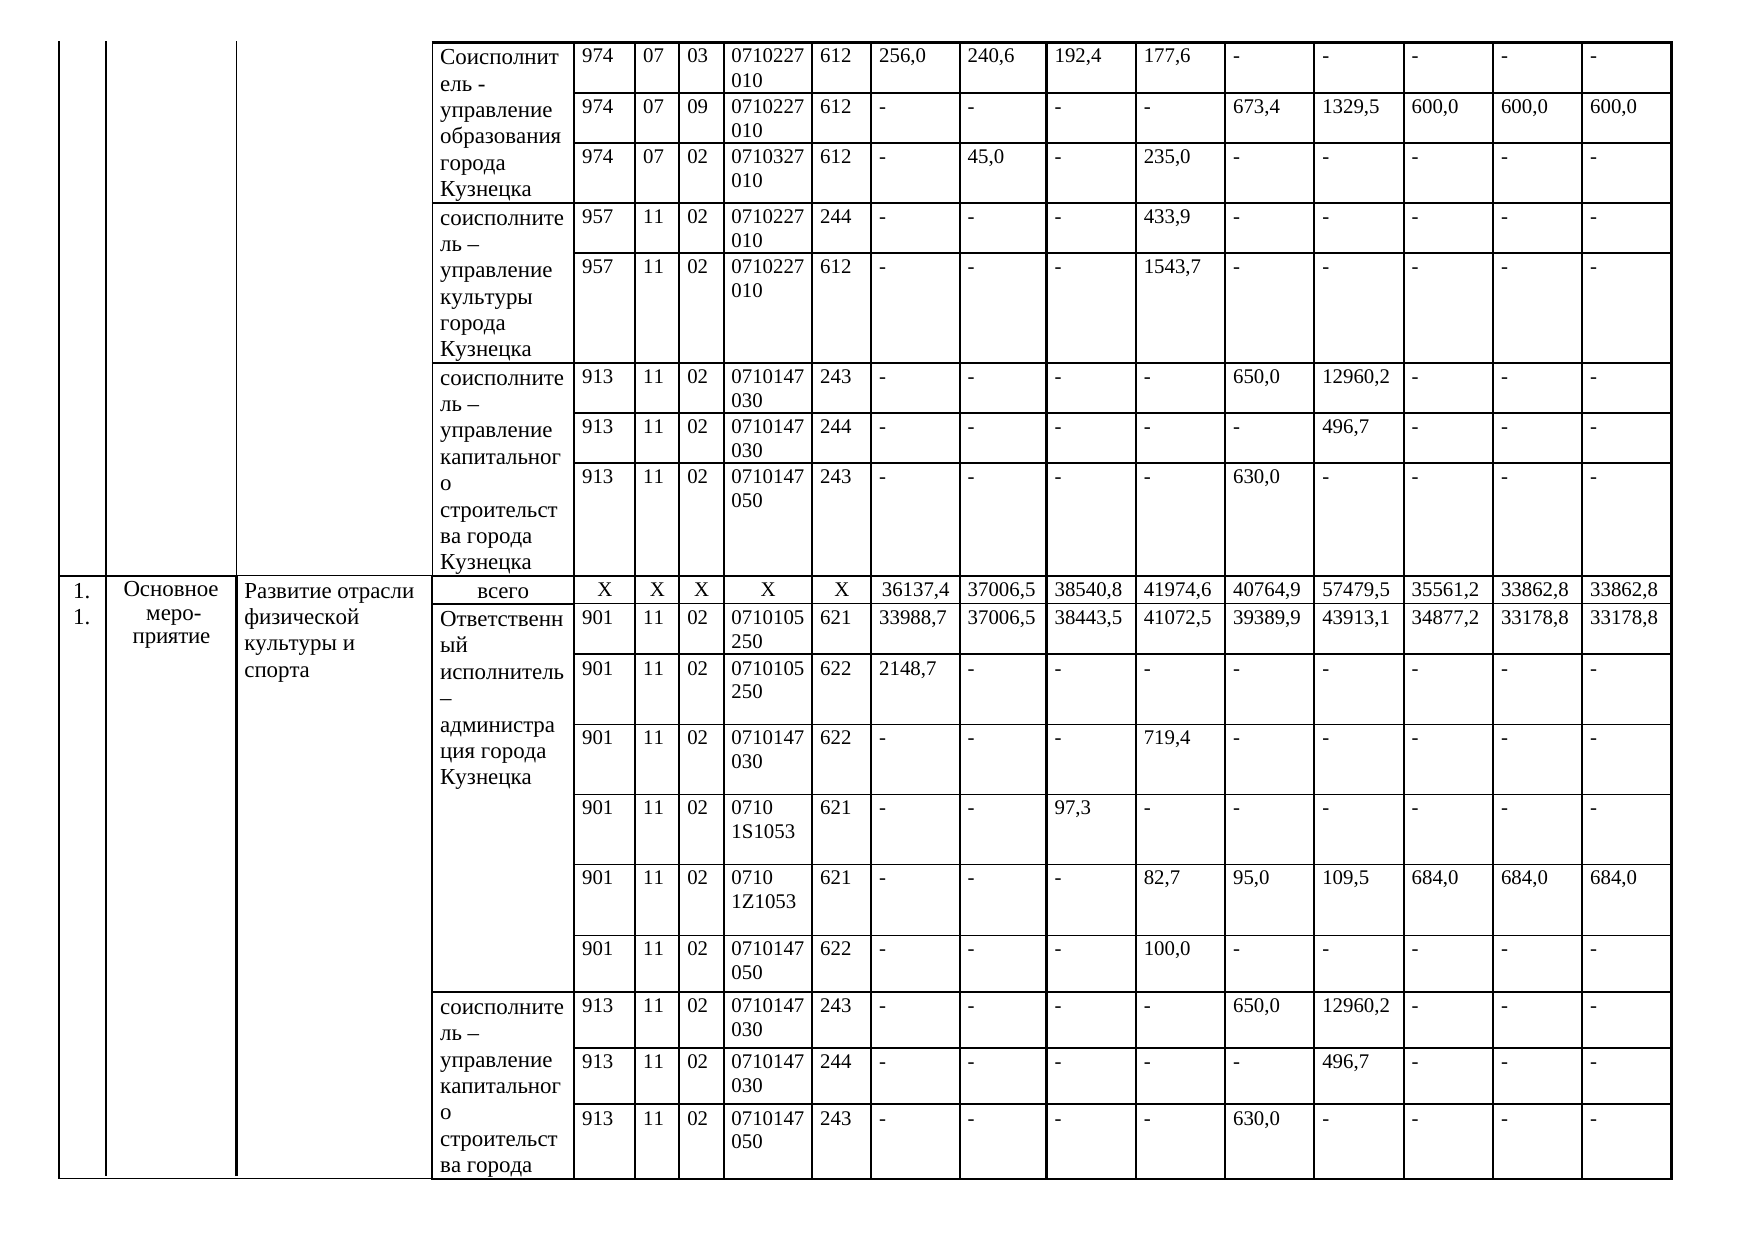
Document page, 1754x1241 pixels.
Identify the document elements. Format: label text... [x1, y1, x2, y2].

table_cell 11 [636, 655, 678, 724]
table_cell - [1048, 1105, 1135, 1177]
table_cell - [1494, 44, 1581, 92]
table_cell 0710227010 [725, 44, 811, 92]
table_cell 82,7 [1137, 865, 1224, 934]
table_cell - [1315, 655, 1403, 724]
table_cell 0710227010 [725, 254, 811, 362]
table_cell 0710227010 [725, 204, 811, 252]
table_cell 07 [636, 144, 678, 202]
table_cell - [872, 94, 959, 142]
table_cell - [961, 94, 1045, 142]
table_cell [107, 362, 236, 575]
table_cell 11 [636, 414, 678, 462]
table_cell 1.1. [60, 577, 106, 1177]
table_cell - [1405, 254, 1492, 362]
table_cell 621 [813, 865, 870, 934]
table_cell 957 [575, 204, 634, 252]
table_cell 11 [636, 725, 678, 794]
table_cell 33862,8 [1494, 577, 1581, 603]
table_cell - [961, 464, 1045, 575]
table_cell - [872, 364, 959, 412]
table_cell 0710227010 [725, 94, 811, 142]
table_cell 243 [813, 364, 870, 412]
table_cell 11 [636, 1049, 678, 1103]
table_cell - [1405, 144, 1492, 202]
table_cell [60, 362, 105, 575]
table_cell - [1226, 655, 1313, 724]
table_cell 244 [813, 414, 870, 462]
table_cell - [1048, 936, 1135, 991]
table_cell 02 [680, 144, 723, 202]
table_cell - [1137, 795, 1224, 864]
table_cell 621 [813, 795, 870, 864]
table_cell 11 [636, 464, 678, 575]
table_cell - [1583, 144, 1670, 202]
table_cell 913 [575, 1105, 634, 1177]
table_cell 0710327010 [725, 144, 811, 202]
table_cell 630,0 [1226, 1105, 1313, 1177]
table_cell - [1494, 204, 1581, 252]
table_cell 43913,1 [1315, 604, 1403, 653]
table_cell 913 [575, 414, 634, 462]
table_cell - [1494, 464, 1581, 575]
table_cell - [1137, 993, 1224, 1047]
table_cell 109,5 [1315, 865, 1403, 934]
table_cell 33988,7 [872, 604, 959, 653]
table_cell - [1315, 1105, 1403, 1177]
table_cell - [1494, 936, 1581, 991]
table_cell соисполнитель – управление капитального строительства города Кузнецка [433, 364, 573, 575]
table_cell [237, 362, 432, 575]
table_cell 95,0 [1226, 865, 1313, 934]
table_cell - [872, 936, 959, 991]
table_cell - [872, 464, 959, 575]
table_cell 11 [636, 254, 678, 362]
table_cell 192,4 [1048, 44, 1135, 92]
table_cell 12960,2 [1315, 993, 1403, 1047]
table_cell 37006,5 [961, 577, 1045, 603]
table_cell - [1583, 464, 1670, 575]
table_cell 02 [680, 254, 723, 362]
table_cell 622 [813, 655, 870, 724]
table_cell - [1048, 464, 1135, 575]
table_cell 11 [636, 795, 678, 864]
table_cell 600,0 [1494, 94, 1581, 142]
table_cell 02 [680, 936, 723, 991]
table_cell - [1494, 1105, 1581, 1177]
table_cell 11 [636, 936, 678, 991]
table_cell - [1137, 94, 1224, 142]
table_cell 02 [680, 1049, 723, 1103]
table_cell - [872, 865, 959, 934]
table_cell 719,4 [1137, 725, 1224, 794]
table_cell 0710147030 [725, 414, 811, 462]
table_cell - [961, 254, 1045, 362]
table_cell 11 [636, 993, 678, 1047]
table_cell 02 [680, 1105, 723, 1177]
table_cell 957 [575, 254, 634, 362]
table_cell - [961, 414, 1045, 462]
table_cell соисполнитель – управление культуры города Кузнецка [433, 204, 573, 362]
table_cell 41072,5 [1137, 604, 1224, 653]
table_cell 650,0 [1226, 993, 1313, 1047]
table_cell 09 [680, 94, 723, 142]
table_cell - [1137, 414, 1224, 462]
table_cell 177,6 [1137, 44, 1224, 92]
table_cell - [1583, 936, 1670, 991]
table_cell - [961, 795, 1045, 864]
table_cell X [813, 577, 870, 603]
table_cell - [1315, 936, 1403, 991]
table_cell 41974,6 [1137, 577, 1224, 603]
table_cell 243 [813, 1105, 870, 1177]
table_cell - [1405, 414, 1492, 462]
table_cell 622 [813, 725, 870, 794]
table_cell 684,0 [1405, 865, 1492, 934]
table_cell 433,9 [1137, 204, 1224, 252]
table_cell 40764,9 [1226, 577, 1313, 603]
table_cell - [1137, 1049, 1224, 1103]
table_cell - [961, 865, 1045, 934]
table_cell Соисполнитель - управление образования города Кузнецка [433, 44, 573, 202]
table_cell 244 [813, 1049, 870, 1103]
table_cell 0710105250 [725, 604, 811, 653]
table_cell 33178,8 [1494, 604, 1581, 653]
table_cell 02 [680, 204, 723, 252]
table_cell 02 [680, 464, 723, 575]
table_cell 673,4 [1226, 94, 1313, 142]
table_cell 11 [636, 204, 678, 252]
table_cell - [1048, 993, 1135, 1047]
table_cell - [1405, 464, 1492, 575]
table_cell 02 [680, 604, 723, 653]
table_cell 97,3 [1048, 795, 1135, 864]
table_cell - [1405, 936, 1492, 991]
table_cell 34877,2 [1405, 604, 1492, 653]
table_cell - [1048, 865, 1135, 934]
table_cell - [1048, 94, 1135, 142]
table_cell 07 [636, 44, 678, 92]
table_cell 0710147050 [725, 936, 811, 991]
table_cell 496,7 [1315, 1049, 1403, 1103]
table_cell 11 [636, 865, 678, 934]
table_cell - [961, 204, 1045, 252]
table_cell - [1048, 144, 1135, 202]
table_cell - [1494, 655, 1581, 724]
table_cell - [1226, 725, 1313, 794]
table_cell - [1583, 993, 1670, 1047]
table_cell 913 [575, 364, 634, 412]
table_cell - [1583, 725, 1670, 794]
table_cell 12960,2 [1315, 364, 1403, 412]
table_cell 650,0 [1226, 364, 1313, 412]
table_cell 974 [575, 44, 634, 92]
table_cell 11 [636, 1105, 678, 1177]
table_cell - [1226, 44, 1313, 92]
table_cell - [872, 1105, 959, 1177]
table_cell 913 [575, 464, 634, 575]
table_cell 974 [575, 144, 634, 202]
table_cell 684,0 [1583, 865, 1670, 934]
table_cell 02 [680, 725, 723, 794]
table_cell 243 [813, 993, 870, 1047]
table_cell 11 [636, 604, 678, 653]
table_cell 33862,8 [1583, 577, 1670, 603]
table_cell - [1315, 795, 1403, 864]
table_cell - [961, 725, 1045, 794]
table_cell - [1405, 1105, 1492, 1177]
table_cell Ответственный исполнитель – администрация города Кузнецка [433, 605, 573, 991]
table_cell 11 [636, 364, 678, 412]
table_cell 621 [813, 604, 870, 653]
table_cell - [1494, 364, 1581, 412]
table_cell 02 [680, 655, 723, 724]
table_cell - [1226, 1049, 1313, 1103]
table_cell 02 [680, 795, 723, 864]
table_cell - [1494, 144, 1581, 202]
table_cell - [1226, 254, 1313, 362]
table_cell X [636, 577, 678, 603]
table_cell - [872, 725, 959, 794]
table_cell 901 [575, 604, 634, 653]
table_cell X [575, 577, 634, 603]
table_cell - [1048, 414, 1135, 462]
table_cell 901 [575, 936, 634, 991]
table_cell 39389,9 [1226, 604, 1313, 653]
table_cell - [1583, 414, 1670, 462]
table_cell - [1315, 204, 1403, 252]
table_cell 0710147050 [725, 464, 811, 575]
table_cell - [1315, 725, 1403, 794]
table_cell - [1405, 44, 1492, 92]
table_cell - [1226, 795, 1313, 864]
table_cell - [1583, 795, 1670, 864]
table_cell - [1405, 204, 1492, 252]
table_cell - [1315, 464, 1403, 575]
table_cell 612 [813, 44, 870, 92]
table_cell - [1048, 364, 1135, 412]
table_cell - [1494, 725, 1581, 794]
table_cell 496,7 [1315, 414, 1403, 462]
table_cell 244 [813, 204, 870, 252]
table_cell - [1494, 414, 1581, 462]
table_cell 0710147030 [725, 1049, 811, 1103]
table_cell - [1048, 254, 1135, 362]
table_cell 235,0 [1137, 144, 1224, 202]
table_cell - [872, 204, 959, 252]
table_cell 901 [575, 865, 634, 934]
table_cell - [1048, 725, 1135, 794]
table_cell 33178,8 [1583, 604, 1670, 653]
table_cell - [1583, 1049, 1670, 1103]
table_cell - [1315, 44, 1403, 92]
table_cell 38540,8 [1048, 577, 1135, 603]
table_cell 612 [813, 94, 870, 142]
table_cell - [872, 414, 959, 462]
table_cell 35561,2 [1405, 577, 1492, 603]
table_cell 57479,5 [1315, 577, 1403, 603]
table_cell Развитие отрасли физической культуры и спорта [236, 576, 431, 1177]
table_cell X [725, 577, 811, 603]
table_cell - [1315, 254, 1403, 362]
table_cell 901 [575, 725, 634, 794]
table_cell 622 [813, 936, 870, 991]
table_cell 36137,4 [872, 577, 959, 603]
table_cell - [1048, 204, 1135, 252]
table_cell - [1494, 254, 1581, 362]
table_cell - [1494, 993, 1581, 1047]
table_cell всего [433, 577, 573, 603]
table_cell 2148,7 [872, 655, 959, 724]
table_cell 02 [680, 414, 723, 462]
table_cell - [961, 1049, 1045, 1103]
table_cell 02 [680, 993, 723, 1047]
table_cell - [872, 993, 959, 1047]
table_cell 256,0 [872, 44, 959, 92]
table_cell - [872, 1049, 959, 1103]
table_cell 913 [575, 993, 634, 1047]
table_cell 38443,5 [1048, 604, 1135, 653]
table_cell 974 [575, 94, 634, 142]
table_cell - [1405, 795, 1492, 864]
table_cell 612 [813, 144, 870, 202]
table_cell 03 [680, 44, 723, 92]
table_cell - [1405, 655, 1492, 724]
table_cell - [1226, 414, 1313, 462]
table_cell - [872, 795, 959, 864]
table_cell - [1405, 364, 1492, 412]
table_cell - [1583, 364, 1670, 412]
table_cell 630,0 [1226, 464, 1313, 575]
table_cell - [961, 936, 1045, 991]
table_cell 0710147030 [725, 364, 811, 412]
table_cell - [1048, 655, 1135, 724]
table_cell - [1226, 144, 1313, 202]
table_cell - [1405, 1049, 1492, 1103]
table_cell 0710147030 [725, 993, 811, 1047]
table_cell X [680, 577, 723, 603]
table_cell - [1048, 1049, 1135, 1103]
table_cell 07 [636, 94, 678, 142]
table_cell - [1137, 464, 1224, 575]
table_cell - [1405, 993, 1492, 1047]
table_cell 240,6 [961, 44, 1045, 92]
table_cell 45,0 [961, 144, 1045, 202]
table_cell - [1583, 655, 1670, 724]
table_cell 600,0 [1405, 94, 1492, 142]
table_cell 0710147030 [725, 725, 811, 794]
table_cell - [1494, 1049, 1581, 1103]
table_cell - [872, 254, 959, 362]
table_cell - [1583, 204, 1670, 252]
table_cell 243 [813, 464, 870, 575]
table_cell 02 [680, 364, 723, 412]
table_cell 07101Z1053 [725, 865, 811, 934]
table_cell 901 [575, 795, 634, 864]
table_cell 1329,5 [1315, 94, 1403, 142]
table_cell - [1226, 204, 1313, 252]
table_cell 600,0 [1583, 94, 1670, 142]
table_cell 612 [813, 254, 870, 362]
table_cell 07101S1053 [725, 795, 811, 864]
table_cell - [1315, 144, 1403, 202]
table_cell - [961, 655, 1045, 724]
table_cell - [961, 364, 1045, 412]
table_cell 901 [575, 655, 634, 724]
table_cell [106, 577, 236, 1177]
table_cell - [1137, 655, 1224, 724]
table_cell - [1583, 44, 1670, 92]
table_cell 0710105250 [725, 655, 811, 724]
table_cell - [1137, 1105, 1224, 1177]
table_cell 100,0 [1137, 936, 1224, 991]
table_cell - [961, 1105, 1045, 1177]
table_cell - [872, 144, 959, 202]
table_cell - [1226, 936, 1313, 991]
table_cell 913 [575, 1049, 634, 1103]
table_cell - [1137, 364, 1224, 412]
table_cell - [1583, 1105, 1670, 1177]
table_cell - [1405, 725, 1492, 794]
table_cell 684,0 [1494, 865, 1581, 934]
table_cell соисполнитель – управление капитального строительства города Кузнецка [433, 993, 573, 1177]
table_cell - [1583, 254, 1670, 362]
table_cell 02 [680, 865, 723, 934]
table_cell 1543,7 [1137, 254, 1224, 362]
table_cell - [961, 993, 1045, 1047]
table_cell 37006,5 [961, 604, 1045, 653]
table_cell - [1494, 795, 1581, 864]
table_cell 0710147050 [725, 1105, 811, 1177]
